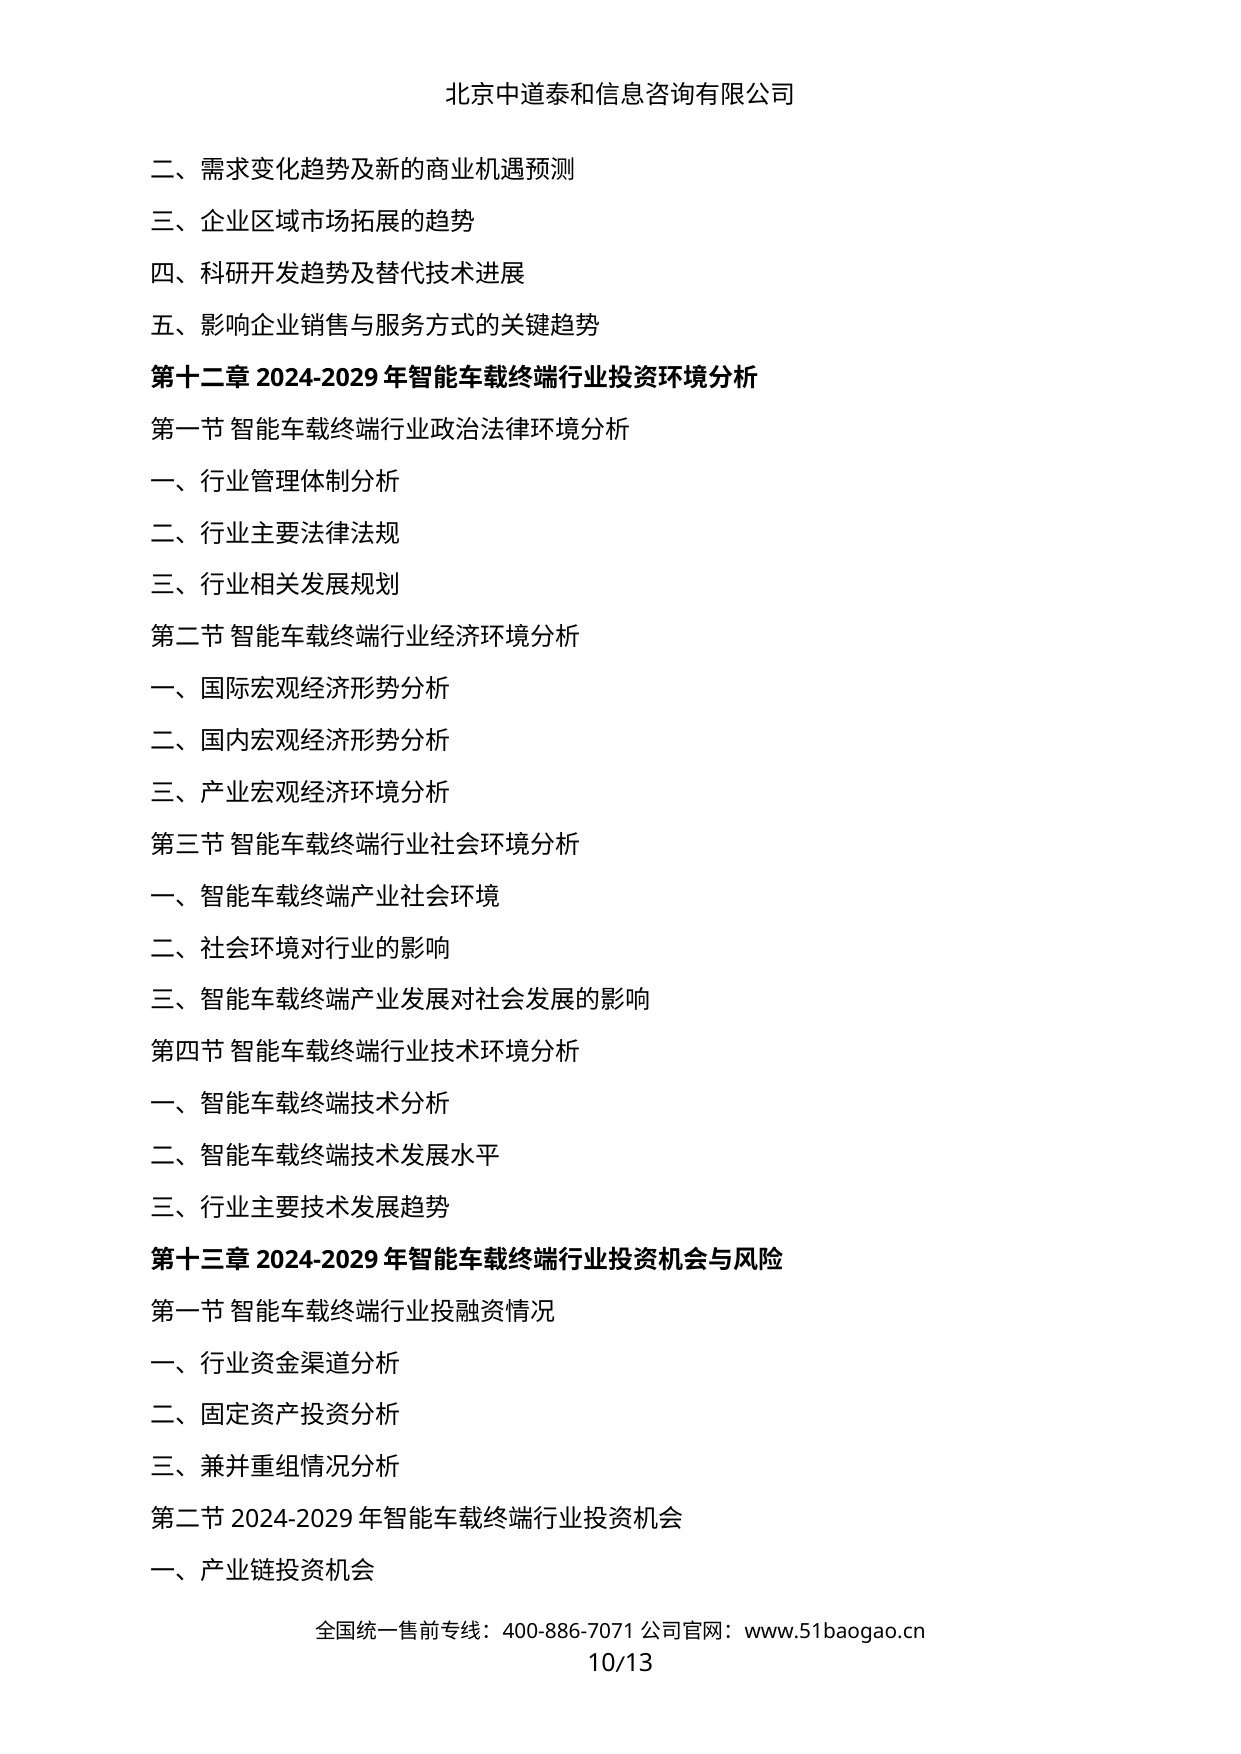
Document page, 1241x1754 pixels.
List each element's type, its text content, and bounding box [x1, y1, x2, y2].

text 五、影响企业销售与服务方式的关键趋势 [150, 306, 1090, 342]
text 三、企业区域市场拓展的趋势 [150, 202, 1090, 238]
text 一、国际宏观经济形势分析 [150, 669, 1090, 705]
text 一、产业链投资机会 [150, 1551, 1090, 1587]
text 一、智能车载终端产业社会环境 [150, 876, 1090, 912]
text 第一节 智能车载终端行业投融资情况 [150, 1291, 1090, 1327]
text 二、国内宏观经济形势分析 [150, 721, 1090, 757]
text 二、需求变化趋势及新的商业机遇预测 [150, 150, 1090, 186]
text 三、行业相关发展规划 [150, 565, 1090, 601]
text 第十三章 2024-2029年智能车载终端行业投资机会与风险 [150, 1239, 1090, 1276]
text 第一节 智能车载终端行业政治法律环境分析 [150, 409, 1090, 446]
text 三、兼并重组情况分析 [150, 1447, 1090, 1483]
text 第四节 智能车载终端行业技术环境分析 [150, 1032, 1090, 1068]
text 二、智能车载终端技术发展水平 [150, 1136, 1090, 1172]
text 一、行业资金渠道分析 [150, 1343, 1090, 1379]
text 第十二章 2024-2029年智能车载终端行业投资环境分析 [150, 357, 1090, 394]
text 二、固定资产投资分析 [150, 1395, 1090, 1431]
text 第二节 2024-2029年智能车载终端行业投资机会 [150, 1499, 1090, 1535]
text 三、智能车载终端产业发展对社会发展的影响 [150, 980, 1090, 1016]
text 一、智能车载终端技术分析 [150, 1084, 1090, 1120]
text 二、社会环境对行业的影响 [150, 928, 1090, 964]
text 四、科研开发趋势及替代技术进展 [150, 254, 1090, 290]
text 第三节 智能车载终端行业社会环境分析 [150, 824, 1090, 861]
text 二、行业主要法律法规 [150, 513, 1090, 549]
text 三、产业宏观经济环境分析 [150, 772, 1090, 809]
text 一、行业管理体制分析 [150, 461, 1090, 497]
text 第二节 智能车载终端行业经济环境分析 [150, 617, 1090, 653]
text 三、行业主要技术发展趋势 [150, 1187, 1090, 1224]
